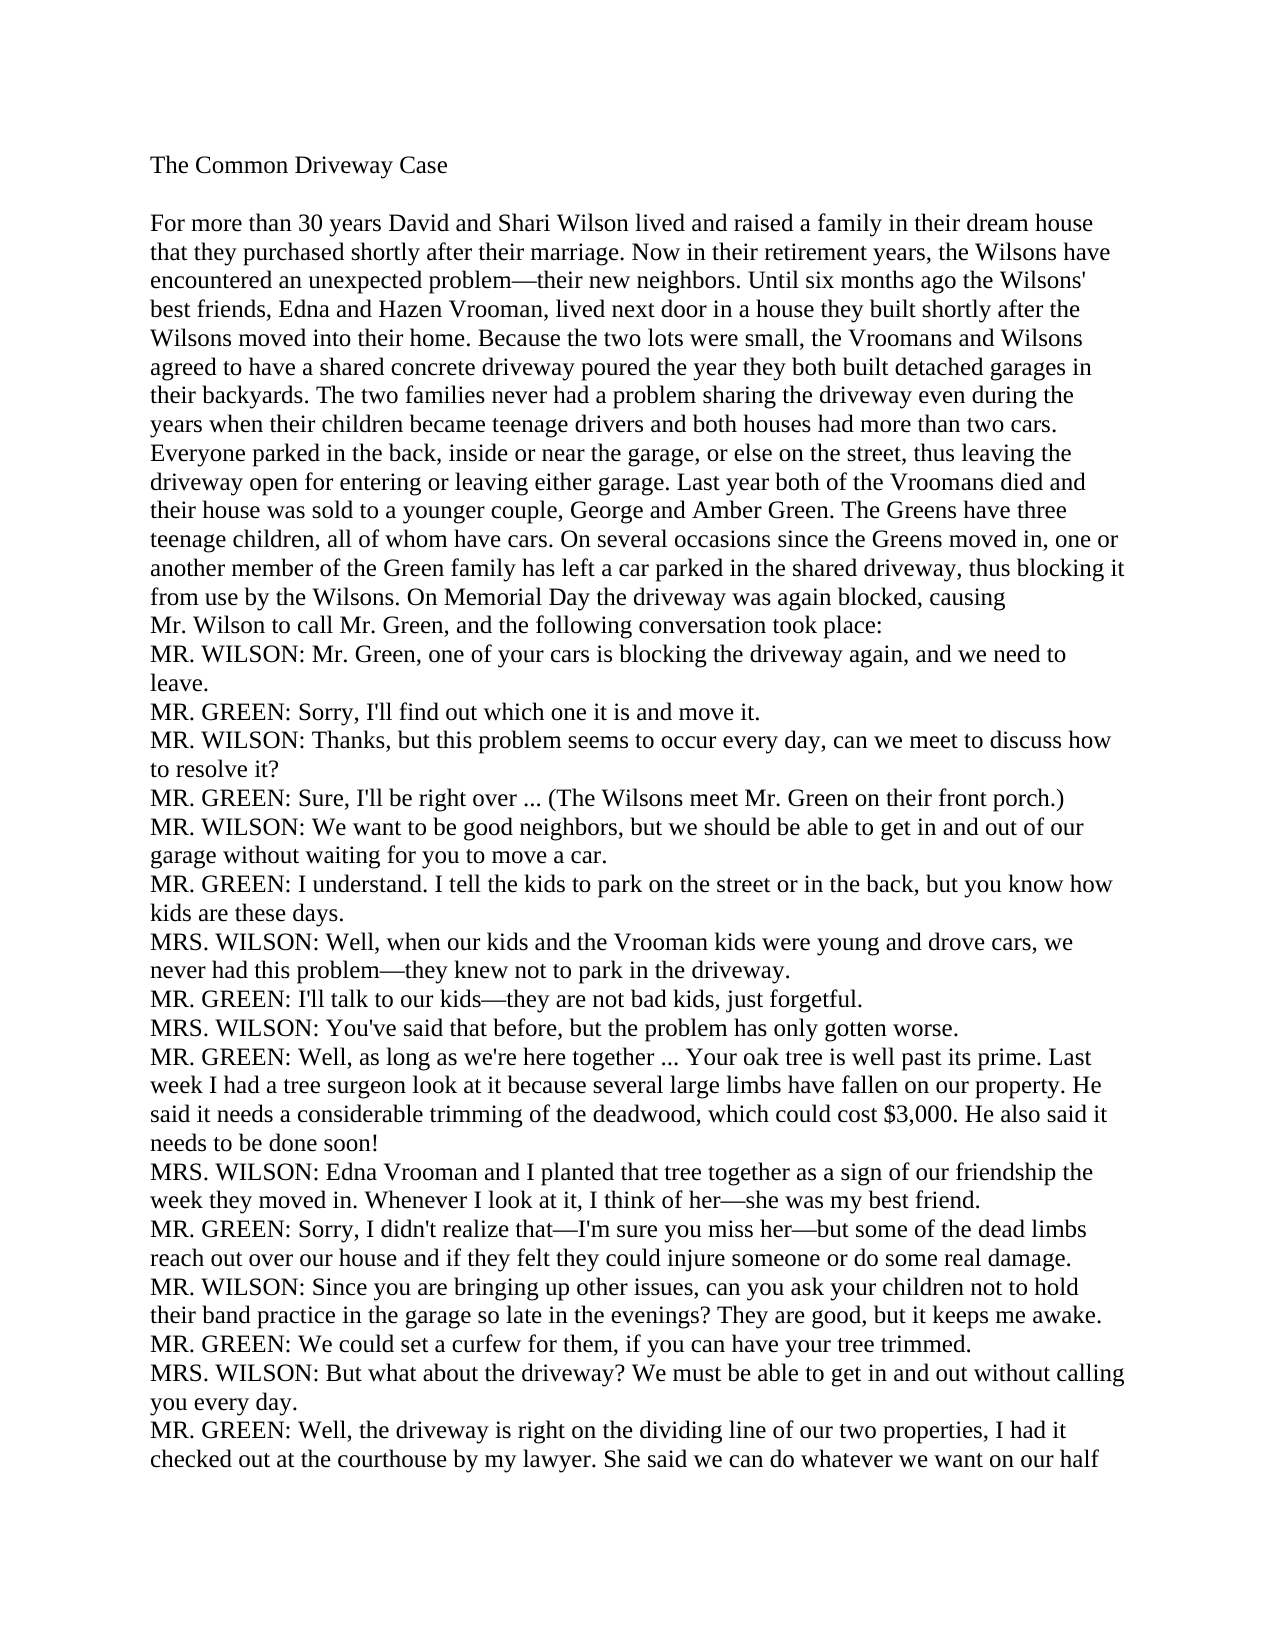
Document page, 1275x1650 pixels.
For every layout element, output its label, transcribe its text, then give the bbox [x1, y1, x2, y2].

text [150, 208, 1125, 1473]
text The Common Driveway Case [150, 150, 1125, 179]
